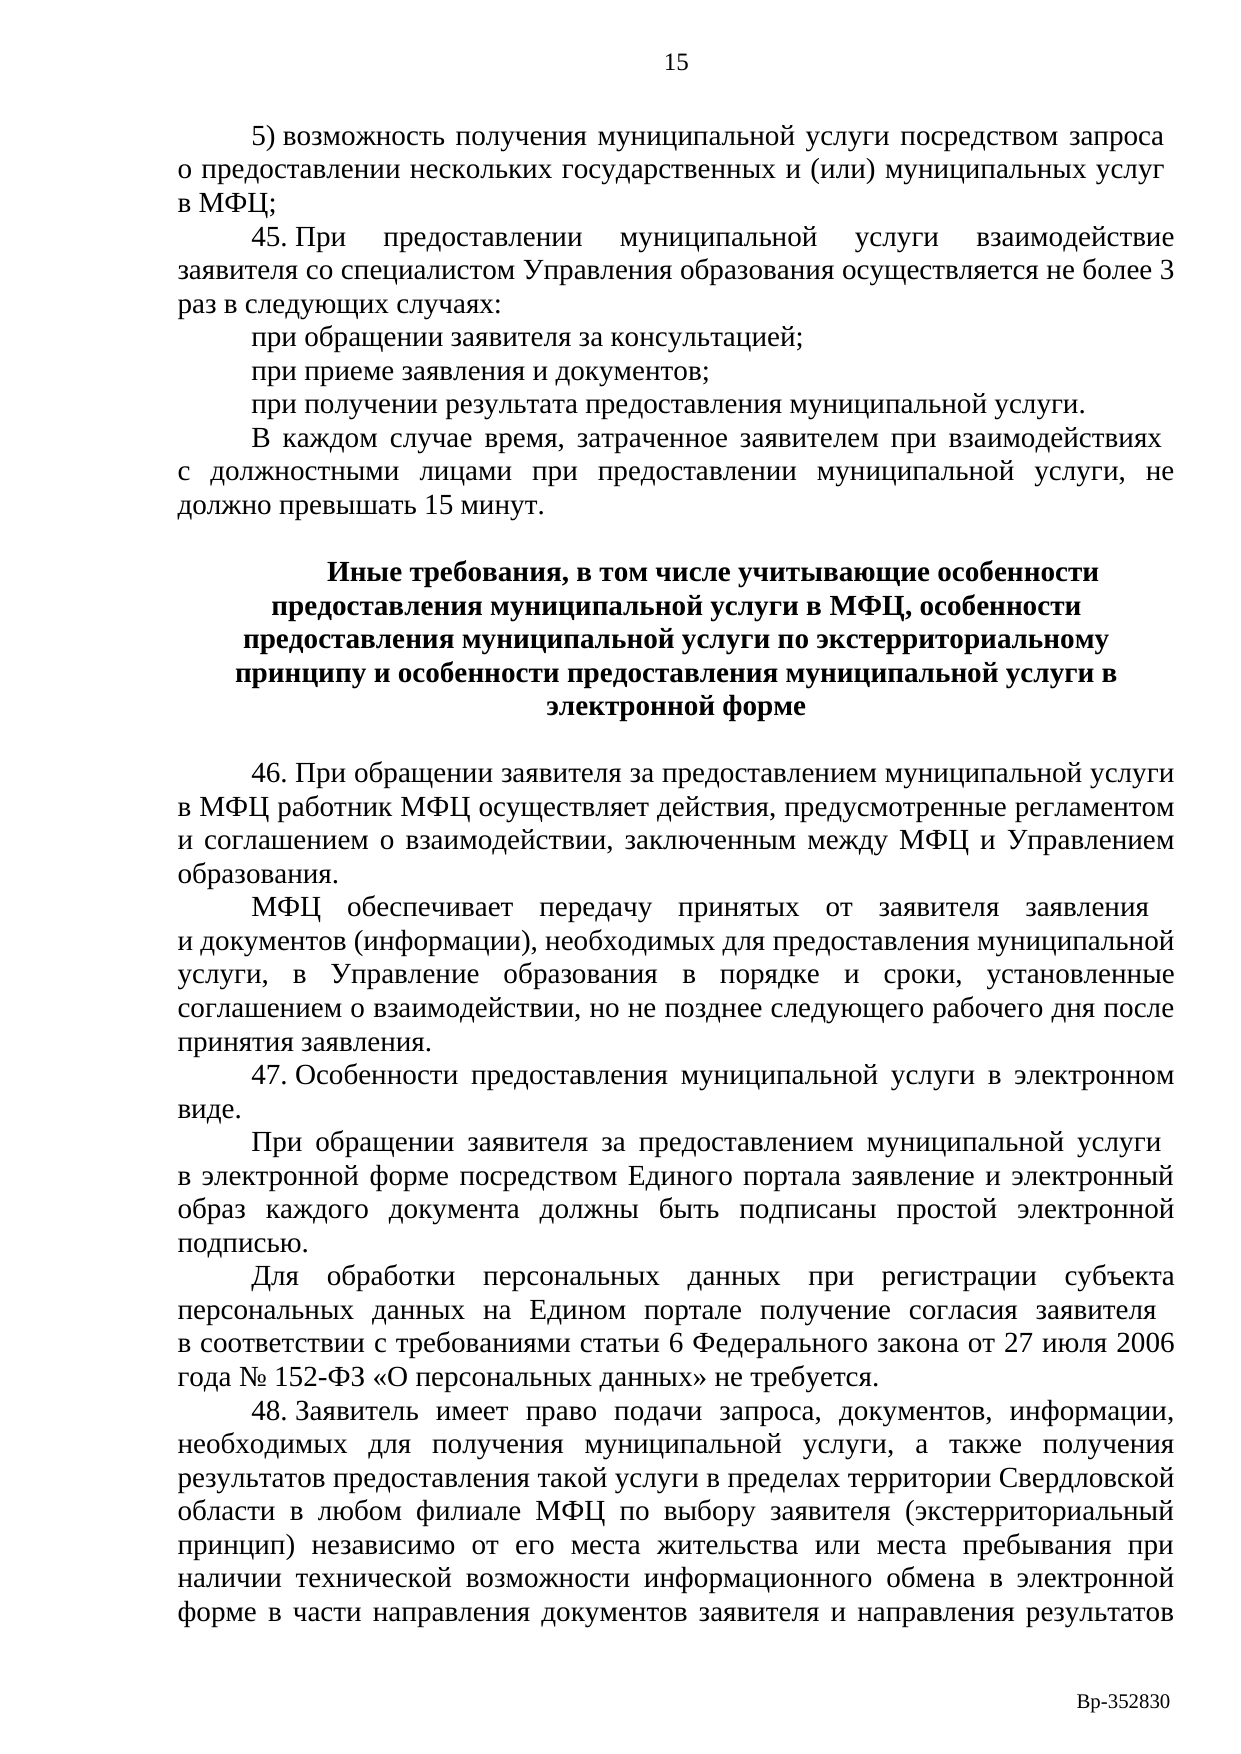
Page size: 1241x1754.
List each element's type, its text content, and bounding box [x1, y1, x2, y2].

text при обращении заявителя за консультацией; [177, 319, 1175, 353]
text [177, 1393, 1175, 1627]
text 5) возможность получения муниципальной услуги посредством запроса о предоставлении нескольких государственных и (или) муниципальных услуг в МФЦ; [177, 118, 1175, 219]
text При обращении заявителя за предоставлением муниципальной услуги в электронной форме посредством Единого портала заявление и электронный образ каждого документа должны быть подписаны простой электронной подписью. [177, 1124, 1175, 1258]
text 47. Особенности предоставления муниципальной услуги в электронном виде. [177, 1057, 1175, 1124]
text при получении результата предоставления муниципальной услуги. [177, 386, 1175, 420]
text В каждом случае время, затраченное заявителем при взаимодействиях с должностными лицами при предоставлении муниципальной услуги, не должно превышать 15 минут. [177, 420, 1175, 521]
text Иные требования, в том числе учитывающие особенности предоставления муниципальной услуги в МФЦ, особенности предоставления муниципальной услуги по экстерриториальному принципу и особенности предоставления муниципальной услуги в электронной форме [177, 554, 1175, 722]
text МФЦ обеспечивает передачу принятых от заявителя заявления и документов (информации), необходимых для предоставления муниципальной услуги, в Управление образования в порядке и сроки, установленные соглашением о взаимодействии, но не позднее следующего рабочего дня после принятия заявления. [177, 889, 1175, 1057]
text 46. При обращении заявителя за предоставлением муниципальной услуги в МФЦ работник МФЦ осуществляет действия, предусмотренные регламентом и соглашением о взаимодействии, заключенным между МФЦ и Управлением образования. [177, 755, 1175, 889]
text 45. При предоставлении муниципальной услуги взаимодействие заявителя со специалистом Управления образования осуществляется не более 3 раз в следующих случаях: [177, 219, 1175, 319]
text Для обработки персональных данных при регистрации субъекта персональных данных на Едином портале получение согласия заявителя в соответствии с требованиями статьи 6 Федерального закона от 27 июля 2006 года № 152-ФЗ «О персональных данных» не требуется. [177, 1258, 1175, 1393]
text при приеме заявления и документов; [177, 353, 1175, 386]
